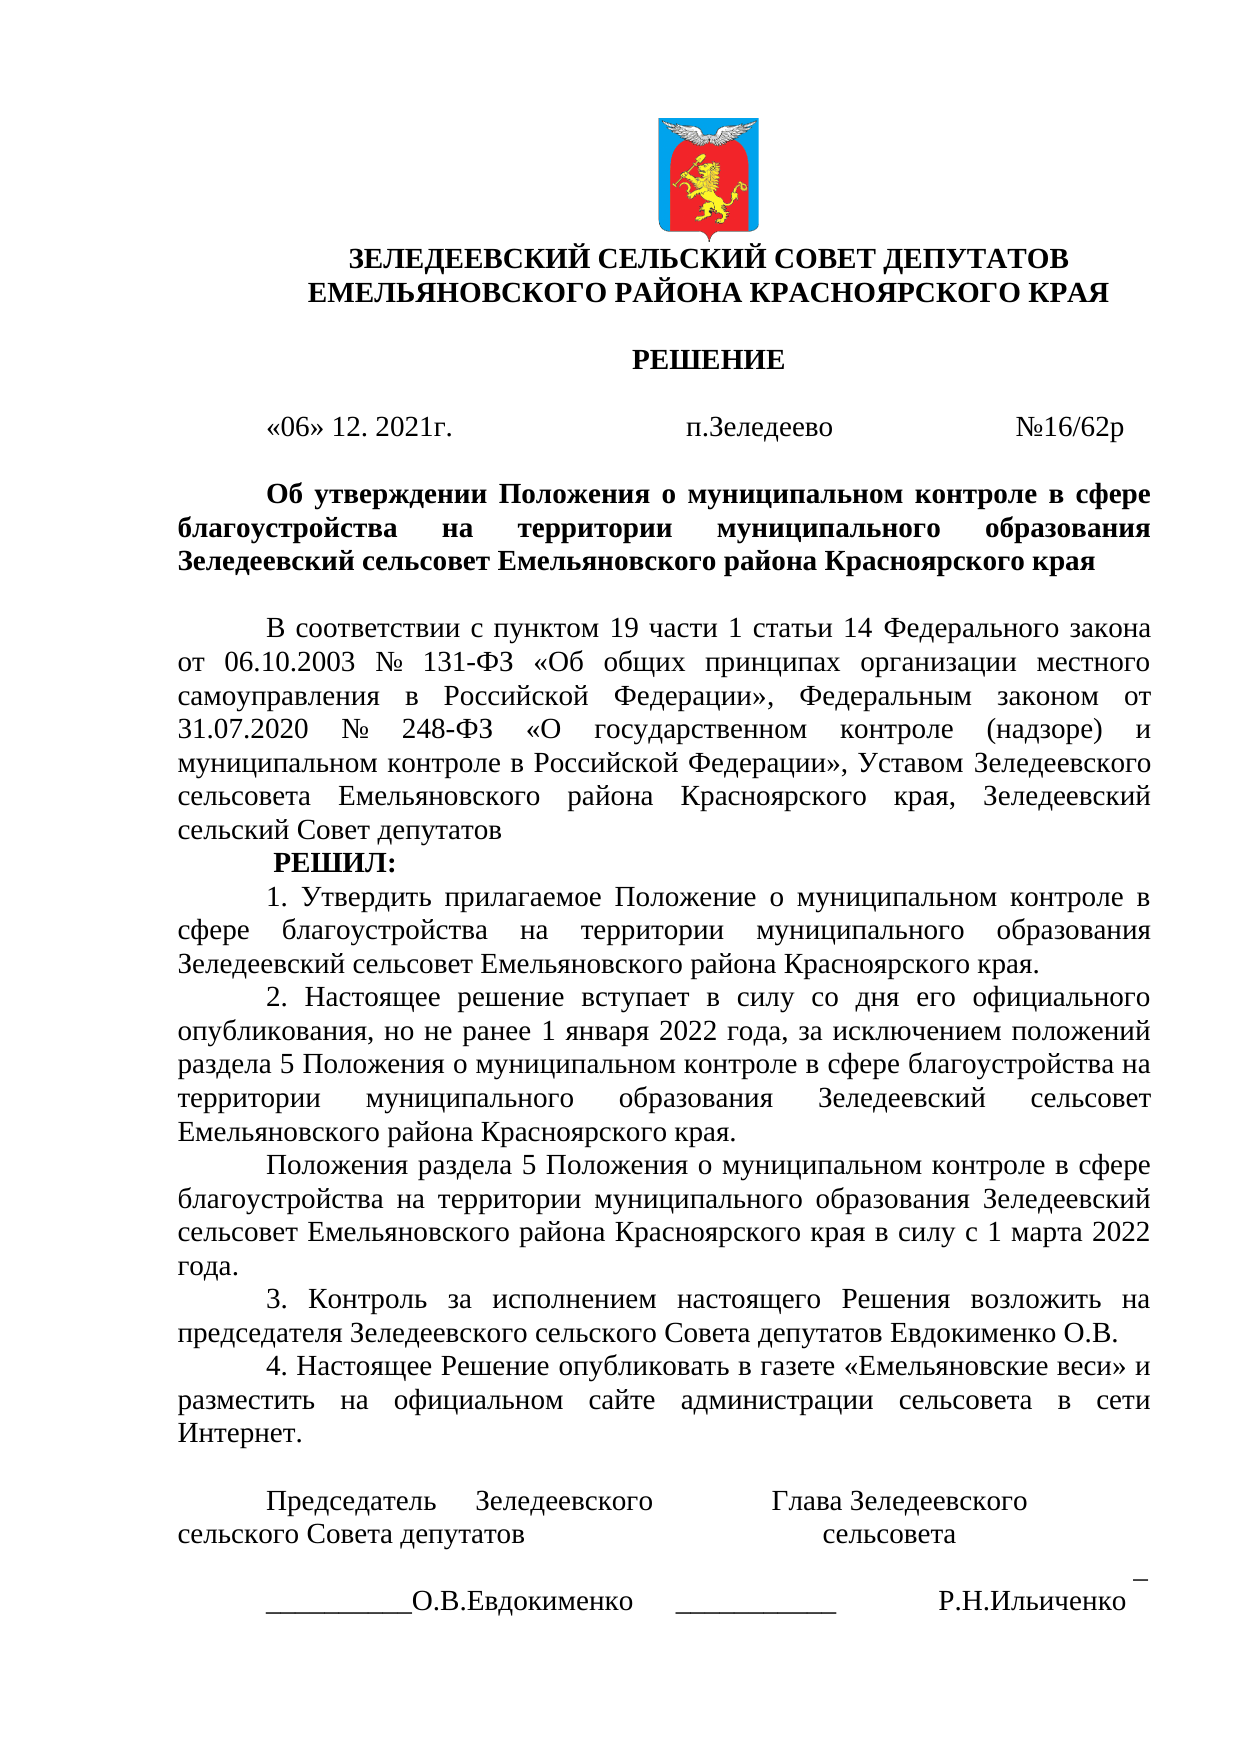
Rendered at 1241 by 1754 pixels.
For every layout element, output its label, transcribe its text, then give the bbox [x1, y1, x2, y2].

table_header Председатель Зеледеевского сельского Совета депутатов __________О.В.Евдокименко [166, 1449, 664, 1617]
text 2. Настоящее решение вступает в силу со дня его официального опубликования, но не ранее 1 января 2022 года, за исключением положений раздела 5 Положения о муниципальном контроле в сфере благоустройства на территории муниципального образования Зеледеевский сельсовет Емельяновского района Красноярского края. [177, 979, 1152, 1147]
table_header Глава Зеледеевского сельсовета ____________ Р.Н.Ильиченко [664, 1449, 1163, 1617]
text РЕШИЛ: [177, 845, 1152, 879]
text 1. Утвердить прилагаемое Положение о муниципальном контроле в сфере благоустройства на территории муниципального образования Зеледеевский сельсовет Емельяновского района Красноярского края. [177, 879, 1152, 979]
text 3. Контроль за исполнением настоящего Решения возложить на председателя Зеледеевского сельского Совета депутатов Евдокименко О.В. [177, 1281, 1152, 1348]
text ЕМЕЛЬЯНОВСКОГО РАЙОНА КРАСНОЯРСКОГО КРАЯ [177, 275, 1152, 309]
text Положения раздела 5 Положения о муниципальном контроле в сфере благоустройства на территории муниципального образования Зеледеевский сельсовет Емельяновского района Красноярского края в силу с 1 марта 2022 года. [177, 1147, 1152, 1281]
text РЕШЕНИЕ [177, 342, 1152, 376]
text ЗЕЛЕДЕЕВСКИЙ СЕЛЬСКИЙ СОВЕТ ДЕПУТАТОВ [177, 242, 1152, 275]
text 4. Настоящее Решение опубликовать в газете «Емельяновские веси» и разместить на официальном сайте администрации сельсовета в сети Интернет. [177, 1348, 1152, 1449]
text В соответствии с пунктом 19 части 1 статьи 14 Федерального закона от 06.10.2003 № 131-ФЗ «Об общих принципах организации местного самоуправления в Российской Федерации», Федеральным законом от 31.07.2020 № 248-ФЗ «О государственном контроле (надзоре) и муниципальном контроле в Российской Федерации», Уставом Зеледеевского сельсовета Емельяновского района Красноярского края, Зеледеевский сельский Совет депутатов [177, 678, 1152, 845]
text Об утверждении Положения о муниципальном контроле в сфере благоустройства на территории муниципального образования Зеледеевский сельсовет Емельяновского района Красноярского края [177, 476, 1152, 577]
text «06» 12. 2021г. п.Зеледеево №16/62р [177, 409, 1152, 443]
